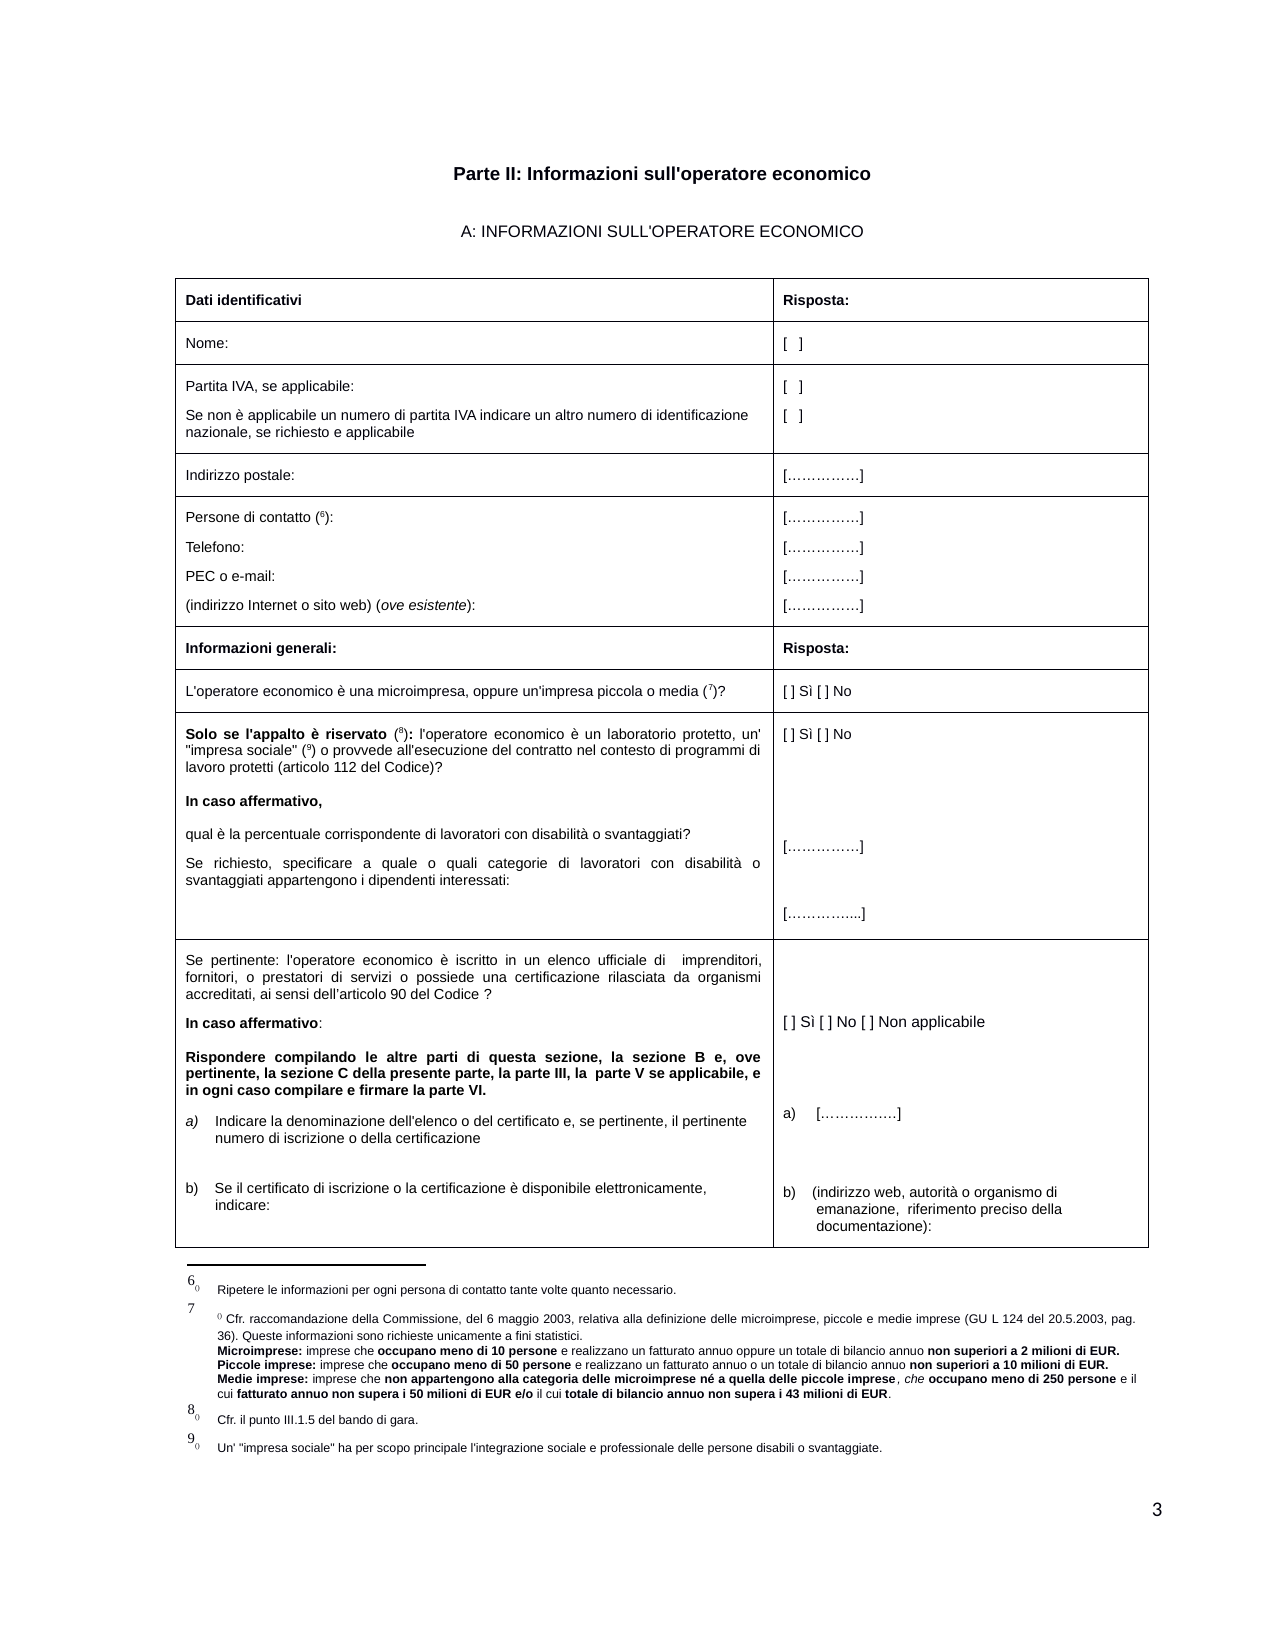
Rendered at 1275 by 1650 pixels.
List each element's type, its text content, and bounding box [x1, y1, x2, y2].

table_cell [774, 940, 1148, 1247]
title Parte II: Informazioni sull'operatore economico [187, 162, 1137, 184]
table_cell Informazioni generali: [176, 627, 773, 669]
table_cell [176, 940, 773, 1247]
table_cell [……………] [774, 454, 1148, 496]
table_cell Nome: [176, 322, 773, 364]
table_cell Solo se l'appalto è riservato (): l'operatore economico è un laboratorio protetto, un' "impresa sociale" () o provvede all'esecuzione del contratto nel contesto di programmi di lavoro protetti (articolo 112 del Codice)? In caso affermativo, qual è la percentuale corrispondente di lavoratori con disabilità o svantaggiati? Se richiesto, specificare a quale o quali categorie di lavoratori con disabilità o svantaggiati appartengono i dipendenti interessati: [176, 713, 773, 938]
table_cell L'operatore economico è una microimpresa, oppure un'impresa piccola o media ()? [176, 670, 773, 712]
title A: Informazioni sull'operatore economico [187, 222, 1137, 241]
table_cell [ ] [774, 322, 1148, 364]
table_cell Risposta: [774, 627, 1148, 669]
table_cell [ ] Sì [ ] No [774, 670, 1148, 712]
table_cell Indirizzo postale: [176, 454, 773, 496]
table_cell Persone di contatto (): Telefono: PEC o e-mail: (indirizzo Internet o sito web) (ove esistente): [176, 497, 773, 626]
table_header Risposta: [774, 279, 1148, 321]
table_cell [ ] Sì [ ] No [……………] […………....] [774, 713, 1148, 938]
table_cell Partita IVA, se applicabile: Se non è applicabile un numero di partita IVA indicare un altro numero di identificazione nazionale, se richiesto e applicabile [176, 365, 773, 453]
table_cell [……………] [……………] [……………] [……………] [774, 497, 1148, 626]
table_header Dati identificativi [176, 279, 773, 321]
table_cell [ ] [ ] [774, 365, 1148, 453]
